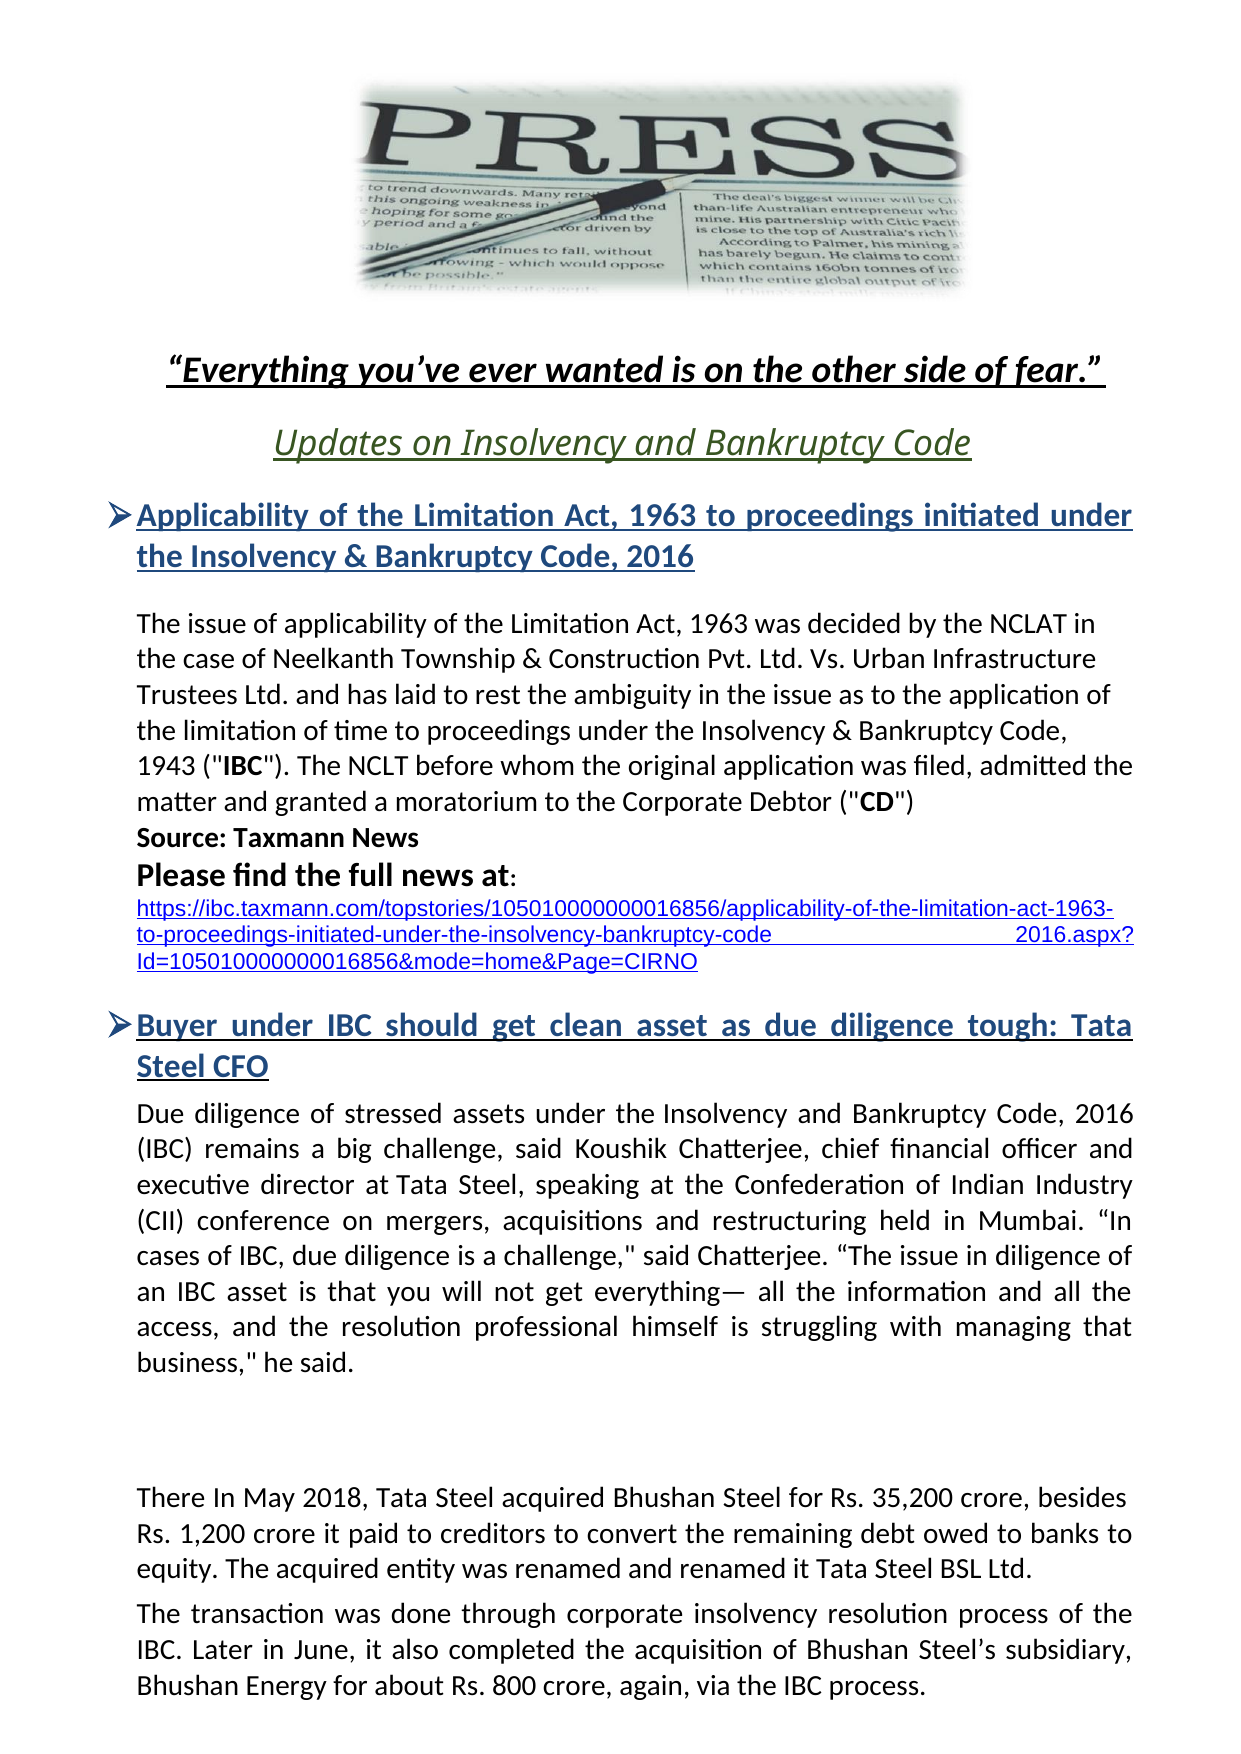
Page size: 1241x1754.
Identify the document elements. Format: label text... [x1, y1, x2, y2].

text Please find the full news at: [136, 854, 1134, 895]
text “Everything you’ve ever wanted is on the other side of fear.” [166, 346, 1134, 392]
picture [348, 73, 974, 303]
list Applicability of the Limitation Act, 1963 to proceedings initiated under the Insolvency & Bankruptcy Code, 2016 [107, 494, 1134, 576]
text Updates on Insolvency and Bankruptcy Code [273, 417, 1126, 465]
text The issue of applicability of the Limitation Act, 1963 was decided by the NCLAT in the case of Neelkanth Township & Construction Pvt. Ltd. Vs. Urban Infrastructure Trustees Ltd. and has laid to rest the ambiguity in the issue as to the application of the limitation of time to proceedings under the Insolvency & Bankruptcy Code, 1943 ("IBC"). The NCLT before whom the original application was filed, admitted the matter and granted a moratorium to the Corporate Debtor ("CD") [136, 605, 1134, 819]
list There In May 2018, Tata Steel acquired Bhushan Steel for Rs. 35,200 crore, besides Rs. 1,200 crore it paid to creditors to convert the remaining debt owed to banks to equity. The acquired entity was renamed and renamed it Tata Steel BSL Ltd. [136, 1479, 1134, 1586]
list The transaction was done through corporate insolvency resolution process of the IBC. Later in June, it also completed the acquisition of Bhushan Steel’s subsidiary, Bhushan Energy for about Rs. 800 crore, again, via the IBC process. [136, 1595, 1134, 1702]
list Due diligence of stressed assets under the Insolvency and Bankruptcy Code, 2016 (IBC) remains a big challenge, said Koushik Chatterjee, chief financial officer and executive director at Tata Steel, speaking at the Confederation of Indian Industry (CII) conference on mergers, acquisitions and restructuring held in Mumbai. “In cases of IBC, due diligence is a challenge," said Chatterjee. “The issue in diligence of an IBC asset is that you will not get everything— all the information and all the access, and the resolution professional himself is struggling with managing that business," he said. [136, 1095, 1134, 1380]
list https://ibc.taxmann.com/topstories/105010000000016856/applicability-of-the-limitation-act-1963-to-proceedings-initiated-under-the-insolvency-bankruptcy-code 2016.aspx?Id=105010000000016856&mode=home&Page=CIRNO [136, 895, 1134, 944]
text Source: Taxmann News [136, 819, 1134, 854]
list Buyer under IBC should get clean asset as due diligence tough: Tata Steel CFO [107, 1004, 1134, 1085]
list https://ibc.taxmann.com/topstories/105010000000016856/applicability-of-the-limitation-act-1963-to-proceedings-initiated-under-the-insolvency-bankruptcy-code 2016.aspx?Id=105010000000016856&mode=home&Page=CIRNO [136, 945, 1134, 974]
